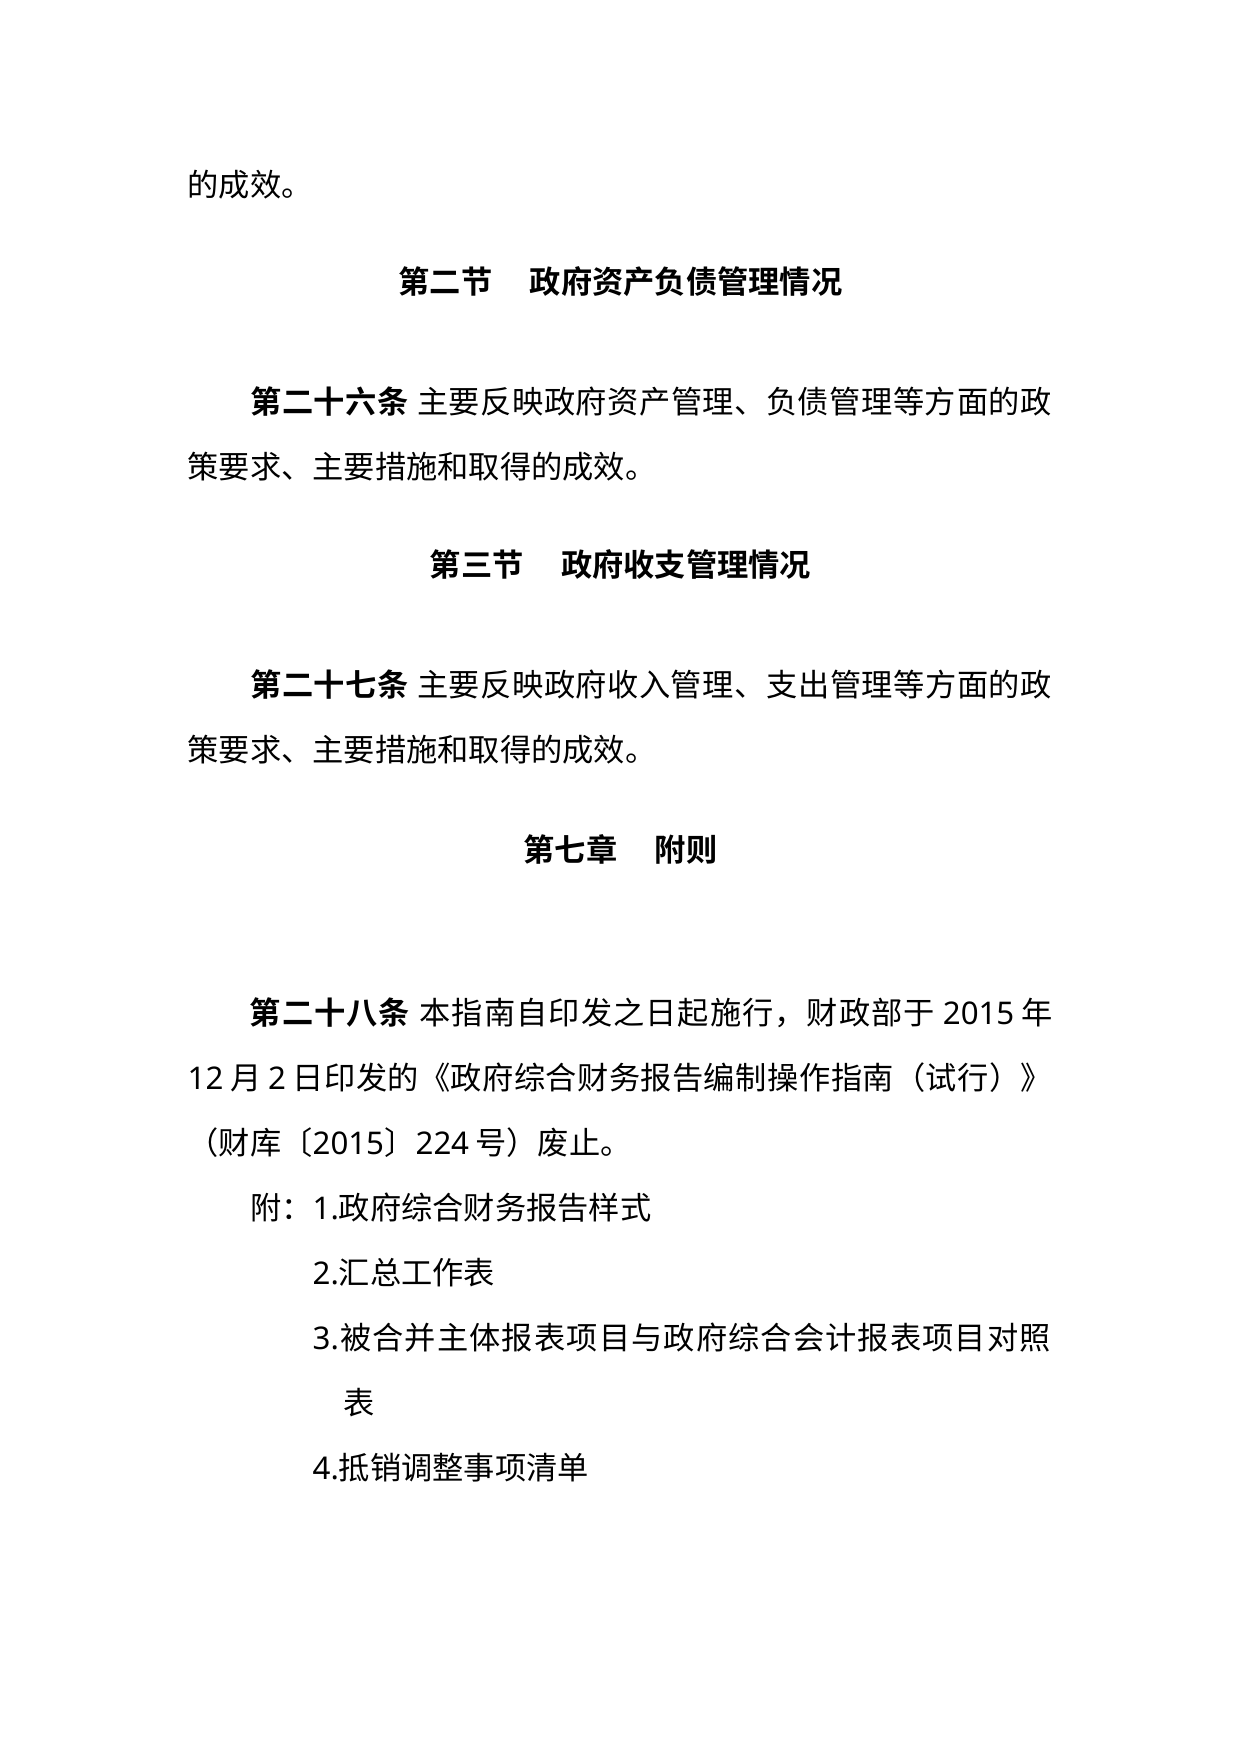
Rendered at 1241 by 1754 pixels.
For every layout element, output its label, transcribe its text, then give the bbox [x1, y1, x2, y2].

text 第二十八条 本指南自印发之日起施行，财政部于2015年12月2日印发的《政府综合财务报告编制操作指南（试行）》（财库〔2015〕224号）废止。 [187, 978, 1053, 1173]
subtitle 第七章 附则 [187, 816, 1053, 881]
subtitle 第二节 政府资产负债管理情况 [187, 247, 1053, 312]
text 第二十七条 主要反映政府收入管理、支出管理等方面的政策要求、主要措施和取得的成效。 [187, 650, 1053, 780]
text 第二十六条 主要反映政府资产管理、负债管理等方面的政策要求、主要措施和取得的成效。 [187, 368, 1053, 498]
text 2.汇总工作表 [187, 1238, 1053, 1303]
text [187, 150, 1053, 215]
text 附：1.政府综合财务报告样式 [187, 1173, 1053, 1238]
text 3.被合并主体报表项目与政府综合会计报表项目对照表 [312, 1303, 1053, 1433]
subtitle 第三节 政府收支管理情况 [187, 530, 1053, 595]
text 4.抵销调整事项清单 [187, 1433, 1053, 1498]
